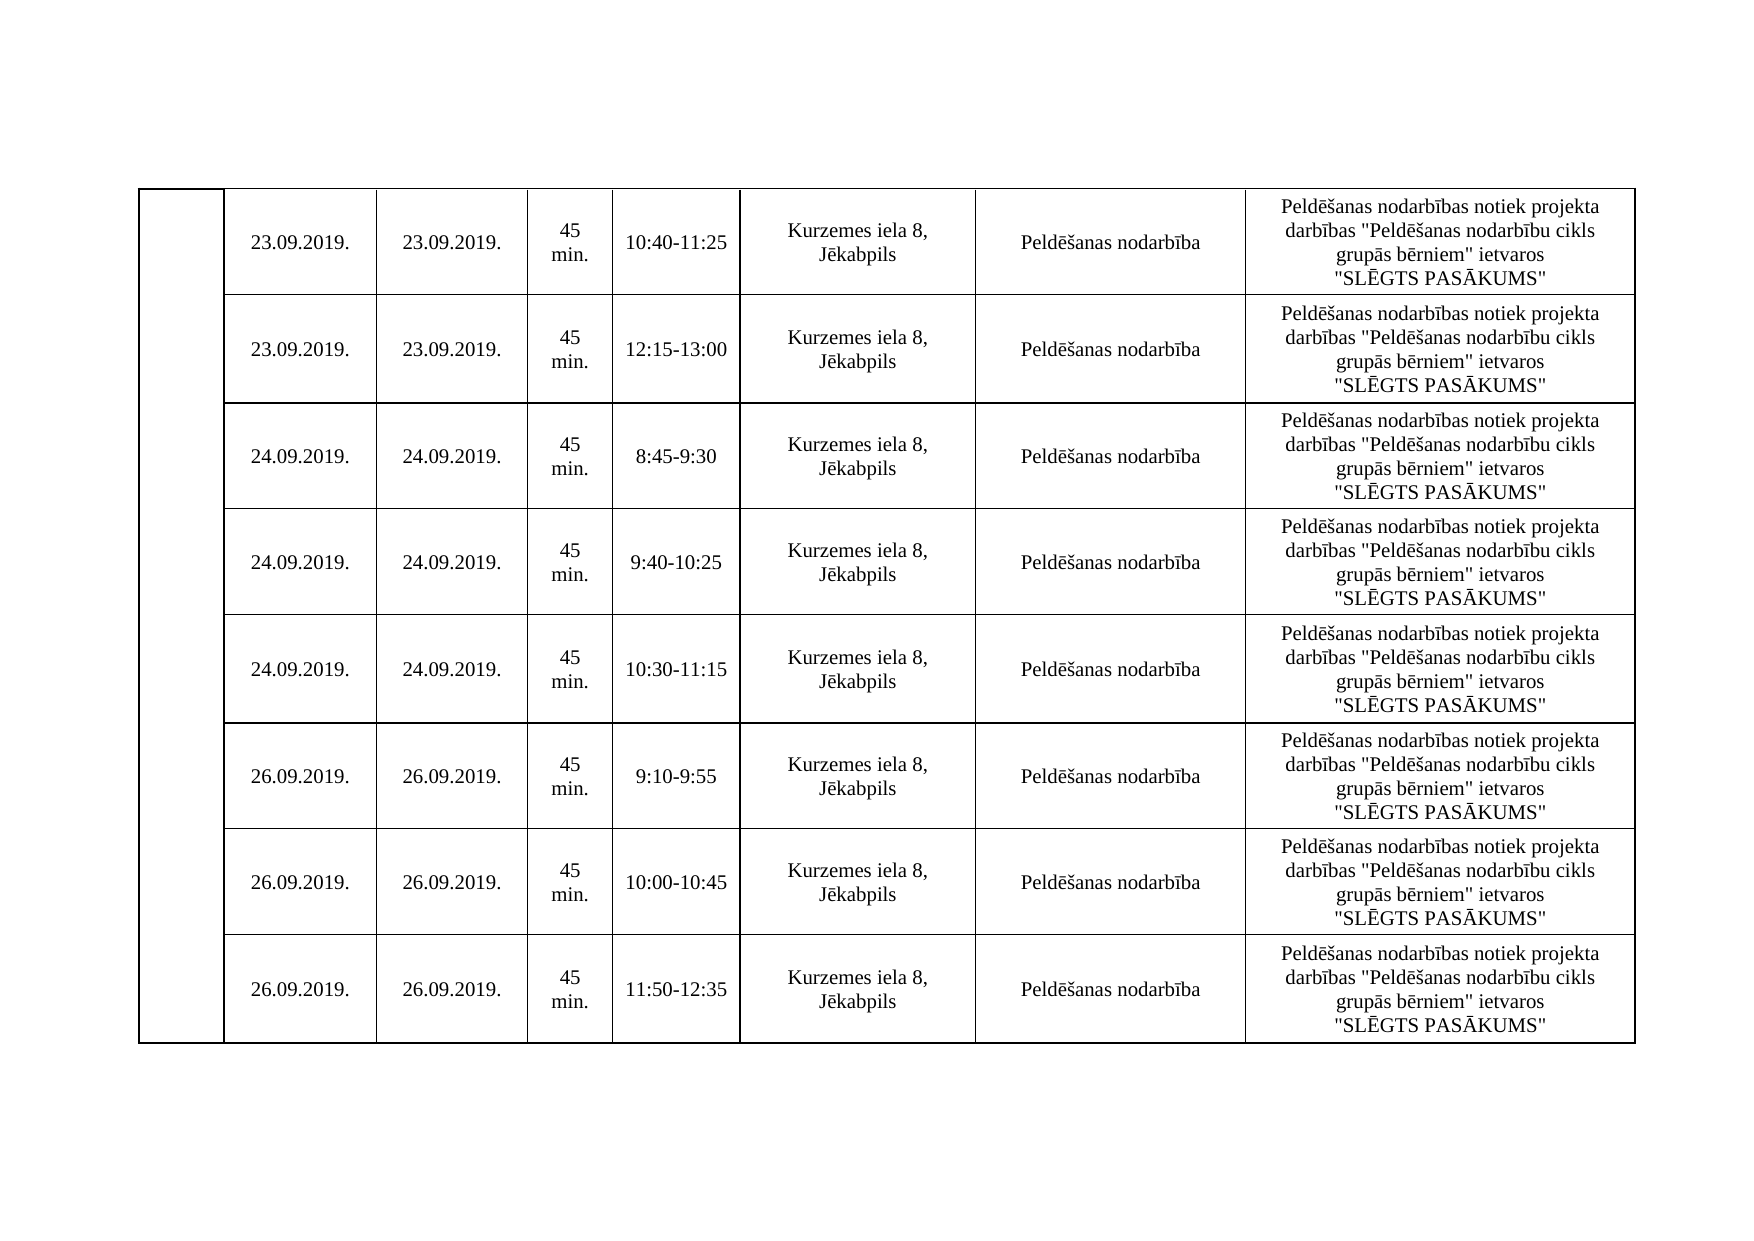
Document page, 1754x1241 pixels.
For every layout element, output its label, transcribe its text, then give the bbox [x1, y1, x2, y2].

table_cell 45 min. [528, 189, 612, 294]
table_cell 24.09.2019. [377, 615, 527, 722]
table_cell 45 min. [528, 829, 612, 934]
table_cell 23.09.2019. [377, 189, 527, 294]
table_cell 45 min. [528, 935, 612, 1042]
table_cell 24.09.2019. [377, 509, 527, 614]
table_cell 26.09.2019. [225, 724, 376, 828]
table_cell Kurzemes iela 8, Jēkabpils [741, 295, 975, 402]
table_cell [976, 189, 1245, 294]
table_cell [1246, 189, 1634, 294]
table_cell Kurzemes iela 8, Jēkabpils [741, 724, 975, 828]
table_cell 45 min. [528, 615, 612, 722]
table_cell Kurzemes iela 8, Jēkabpils [741, 404, 975, 508]
table_cell Peldēšanas nodarbības notiek projekta darbības "Peldēšanas nodarbību cikls grupās bērniem" ietvaros "SLĒGTS PASĀKUMS" [1246, 615, 1634, 722]
table_cell 26.09.2019. [225, 935, 376, 1042]
table_cell Peldēšanas nodarbība [976, 509, 1245, 614]
table_cell 24.09.2019. [225, 404, 376, 508]
table_cell Peldēšanas nodarbības notiek projekta darbības "Peldēšanas nodarbību cikls grupās bērniem" ietvaros "SLĒGTS PASĀKUMS" [1246, 509, 1634, 614]
table_cell Kurzemes iela 8, Jēkabpils [741, 829, 975, 934]
table_cell Peldēšanas nodarbības notiek projekta darbības "Peldēšanas nodarbību cikls grupās bērniem" ietvaros "SLĒGTS PASĀKUMS" [1246, 724, 1634, 828]
table_cell 26.09.2019. [377, 829, 527, 934]
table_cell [1246, 935, 1634, 1042]
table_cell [741, 189, 975, 294]
table_cell 10:30-11:15 [613, 615, 739, 722]
table_cell Peldēšanas nodarbība [976, 724, 1245, 828]
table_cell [741, 935, 975, 1042]
table_cell 26.09.2019. [377, 724, 527, 828]
table_cell 24.09.2019. [225, 615, 376, 722]
table_cell 12:15-13:00 [613, 295, 739, 402]
table_cell 23.09.2019. [225, 295, 376, 402]
table_cell 24.09.2019. [225, 509, 376, 614]
table_cell 45 min. [528, 404, 612, 508]
table_cell 26.09.2019. [377, 935, 527, 1042]
table_cell Peldēšanas nodarbības notiek projekta darbības "Peldēšanas nodarbību cikls grupās bērniem" ietvaros "SLĒGTS PASĀKUMS" [1246, 295, 1634, 402]
table_cell 23.09.2019. [377, 295, 527, 402]
table_cell 24.09.2019. [377, 404, 527, 508]
table_cell Peldēšanas nodarbība [976, 829, 1245, 934]
table_cell Peldēšanas nodarbības notiek projekta darbības "Peldēšanas nodarbību cikls grupās bērniem" ietvaros "SLĒGTS PASĀKUMS" [1246, 404, 1634, 508]
table_cell 11:50-12:35 [613, 935, 739, 1042]
table_cell 9:10-9:55 [613, 724, 739, 828]
table_cell 45 min. [528, 724, 612, 828]
table_cell Peldēšanas nodarbība [976, 404, 1245, 508]
table_cell Kurzemes iela 8, Jēkabpils [741, 509, 975, 614]
table_cell 26.09.2019. [225, 829, 376, 934]
table_cell Peldēšanas nodarbības notiek projekta darbības "Peldēšanas nodarbību cikls grupās bērniem" ietvaros "SLĒGTS PASĀKUMS" [1246, 829, 1634, 934]
table_cell 8:45-9:30 [613, 404, 739, 508]
table_cell Kurzemes iela 8, Jēkabpils [741, 615, 975, 722]
table_cell 45 min. [528, 509, 612, 614]
table_cell 10:00-10:45 [613, 829, 739, 934]
table_cell Peldēšanas nodarbība [976, 295, 1245, 402]
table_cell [976, 935, 1245, 1042]
table_cell 45 min. [528, 295, 612, 402]
table_cell Peldēšanas nodarbība [976, 615, 1245, 722]
table_cell 10:40-11:25 [613, 189, 740, 294]
table_cell 9:40-10:25 [613, 509, 739, 614]
table_cell 23.09.2019. [225, 189, 376, 294]
